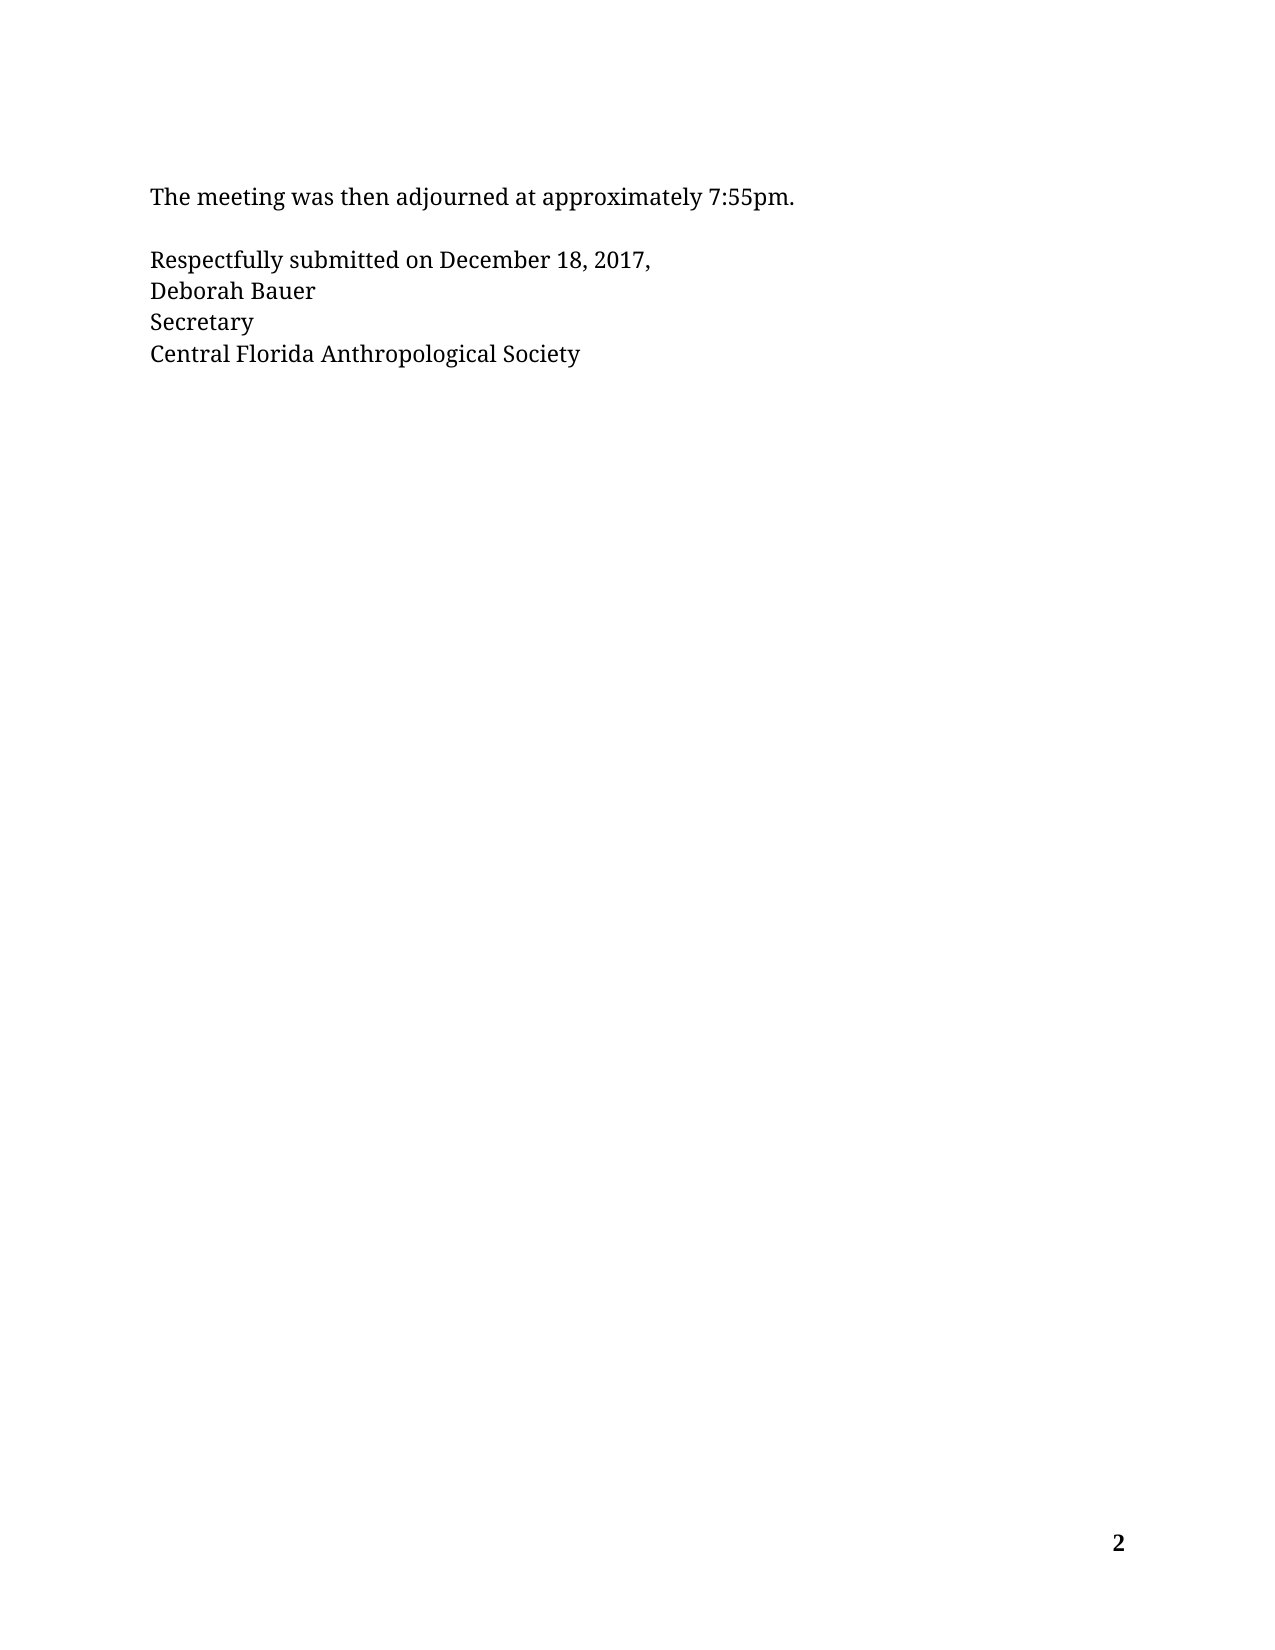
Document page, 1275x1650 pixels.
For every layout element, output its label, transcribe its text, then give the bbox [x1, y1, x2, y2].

text Central Florida Anthropological Society [150, 337, 1125, 369]
text The meeting was then adjourned at approximately 7:55pm. [150, 181, 1125, 212]
text Secretary [150, 306, 1125, 337]
text Deborah Bauer [150, 275, 1125, 306]
text Respectfully submitted on December 18, 2017, [150, 244, 1125, 275]
